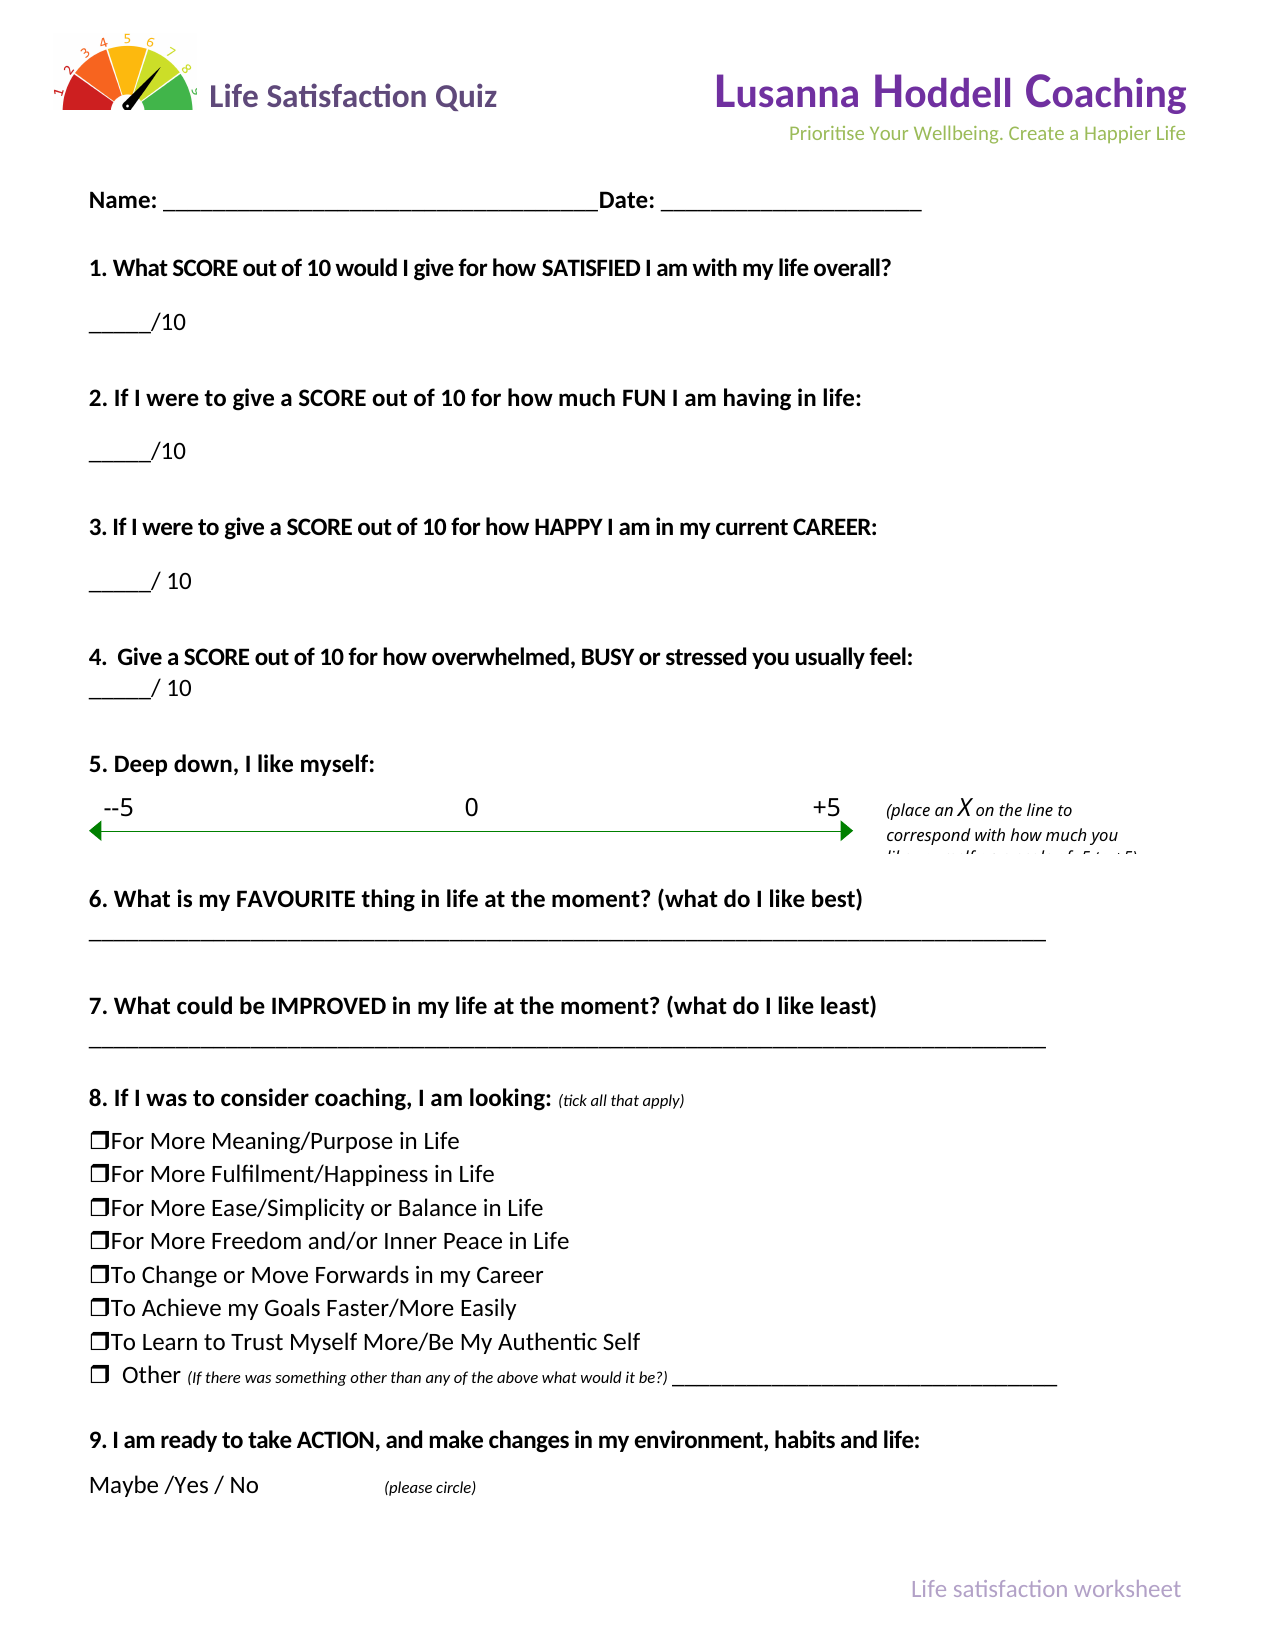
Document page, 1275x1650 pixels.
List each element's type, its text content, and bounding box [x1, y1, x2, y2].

text Maybe /Yes / No (please circle) [89, 1469, 1186, 1500]
text _____________________________________________________________________________ [89, 1021, 1186, 1051]
text 7. What could be IMPROVED in my life at the moment? (what do I like least) [89, 990, 1186, 1021]
text 9. I am ready to take ACTION, and make changes in my environment, habits and life: [89, 1424, 1186, 1454]
text _____________________________________________________________________________ [89, 914, 1186, 944]
text For More Ease/Simplicity or Balance in Life [89, 1192, 1186, 1222]
text 3. If I were to give a SCORE out of 10 for how HAPPY I am in my current CAREER: [89, 512, 1186, 542]
text For More Fulfilment/Happiness in Life [89, 1158, 1186, 1189]
text 4. Give a SCORE out of 10 for how overwhelmed, BUSY or stressed you usually feel: [89, 641, 1186, 672]
text 5. Deep down, I like myself: [89, 748, 1186, 778]
text For More Meaning/Purpose in Life [89, 1125, 1186, 1155]
text 6. What is my FAVOURITE thing in life at the moment? (what do I like best) [89, 883, 1186, 914]
text _____/ 10 [89, 672, 1186, 728]
text _____/10 [89, 435, 1186, 466]
picture [53, 33, 197, 109]
text For More Freedom and/or Inner Peace in Life [89, 1226, 1186, 1256]
text 2. If I were to give a SCORE out of 10 for how much FUN I am having in life: [89, 382, 1186, 412]
text _____/10 [89, 306, 1186, 336]
text 1. What SCORE out of 10 would I give for how SATISFIED I am with my life overall? [89, 252, 1186, 283]
text 8. If I was to consider coaching, I am looking: (tick all that apply) [89, 1082, 1186, 1112]
text Other (If there was something other than any of the above what would it be?) _______________________________ [89, 1360, 1186, 1390]
text To Change or Move Forwards in my Career [89, 1259, 1186, 1289]
text To Achieve my Goals Faster/More Easily [89, 1293, 1186, 1323]
text Name: ___________________________________Date: _____________________ [89, 185, 1186, 215]
text To Learn to Trust Myself More/Be My Authentic Self [89, 1326, 1186, 1357]
text _____/ 10 [89, 565, 1186, 596]
